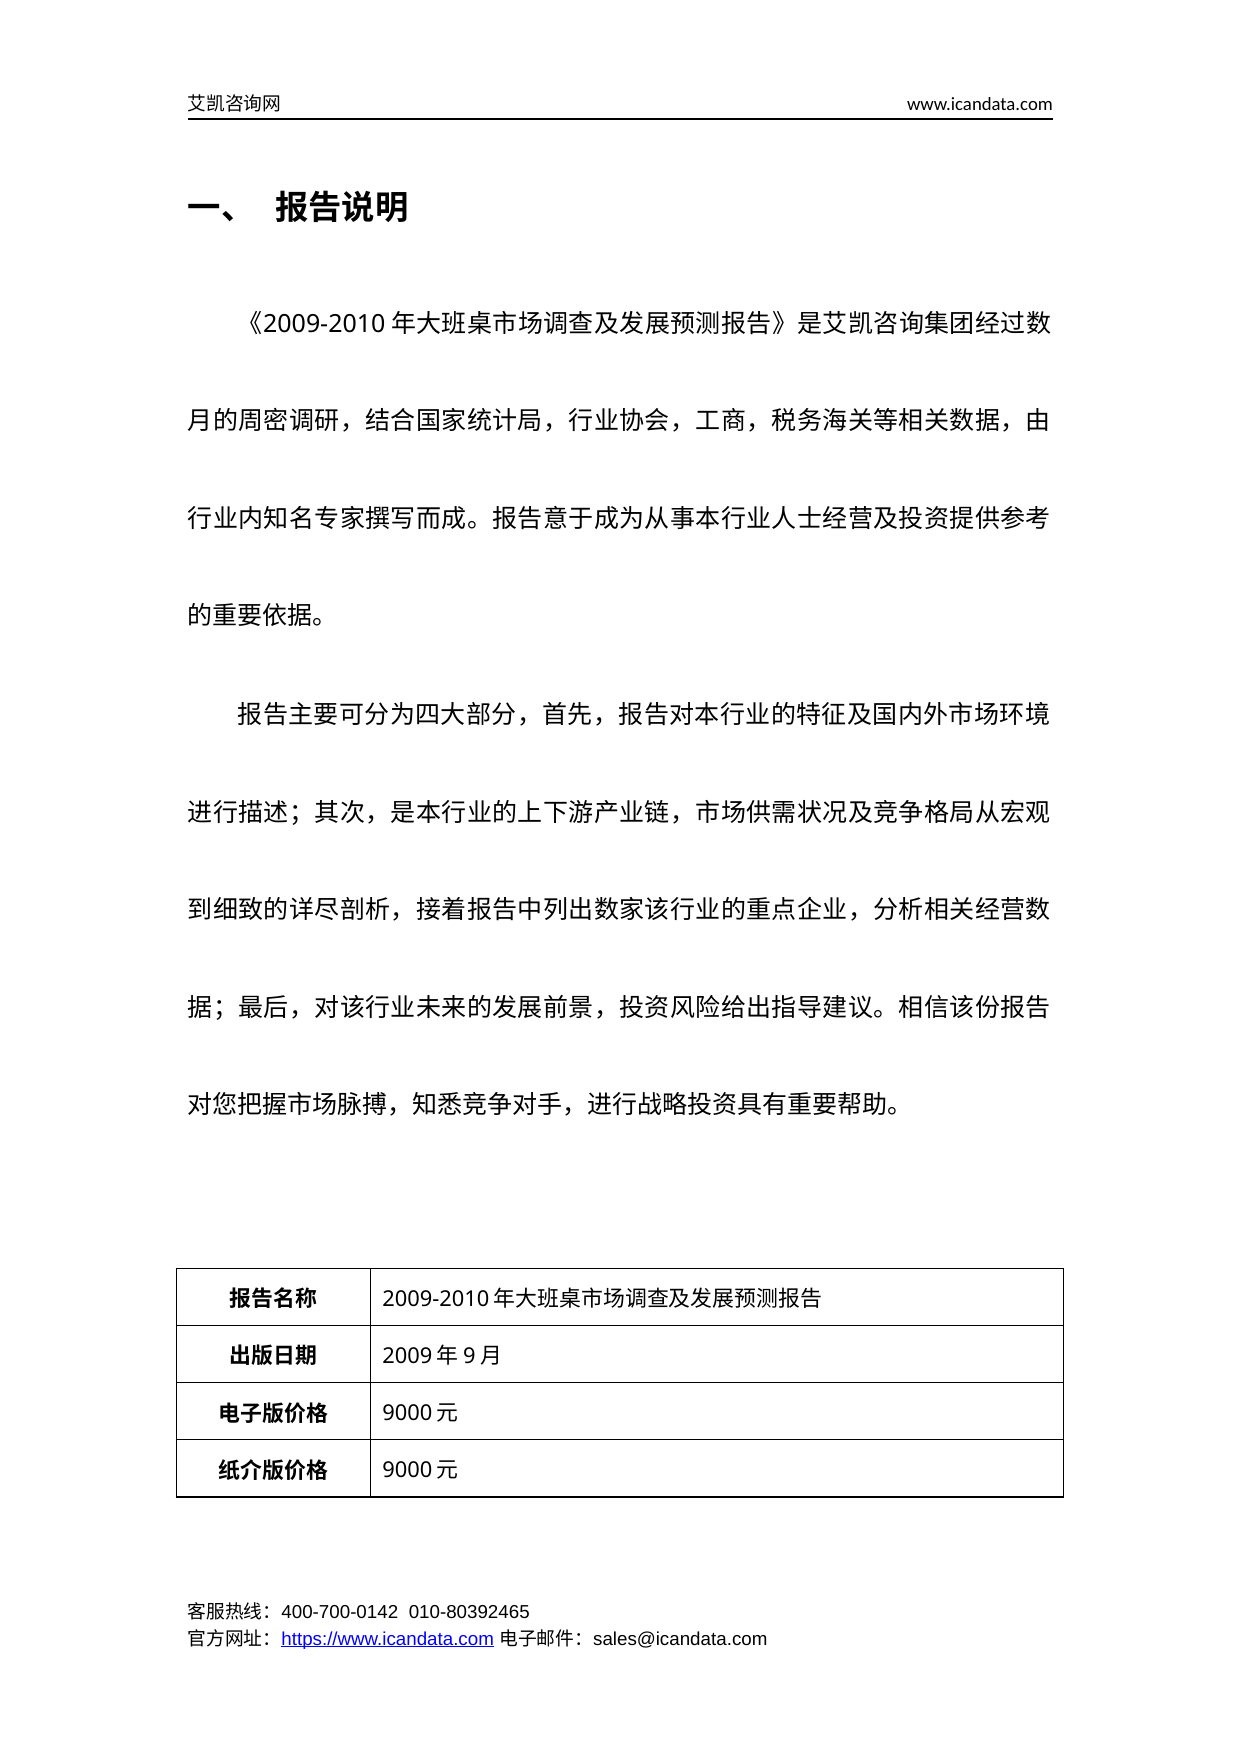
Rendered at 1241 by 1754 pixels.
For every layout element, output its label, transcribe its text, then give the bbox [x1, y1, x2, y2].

subtitle 报告说明 [187, 172, 1053, 237]
table_cell 2009年9月 [371, 1326, 1063, 1382]
text 《2009-2010年大班桌市场调查及发展预测报告》是艾凯咨询集团经过数月的周密调研，结合国家统计局，行业协会，工商，税务海关等相关数据，由行业内知名专家撰写而成。报告意于成为从事本行业人士经营及投资提供参考的重要依据。 [187, 289, 1053, 646]
table_header 2009-2010年大班桌市场调查及发展预测报告 [371, 1269, 1063, 1325]
table_cell 9000元 [371, 1383, 1063, 1439]
table_cell 电子版价格 [177, 1383, 370, 1439]
text 报告主要可分为四大部分，首先，报告对本行业的特征及国内外市场环境进行描述；其次，是本行业的上下游产业链，市场供需状况及竞争格局从宏观到细致的详尽剖析，接着报告中列出数家该行业的重点企业，分析相关经营数据；最后，对该行业未来的发展前景，投资风险给出指导建议。相信该份报告对您把握市场脉搏，知悉竞争对手，进行战略投资具有重要帮助。 [187, 681, 1053, 1136]
table_header 报告名称 [177, 1269, 370, 1325]
table_cell 9000元 [371, 1440, 1063, 1496]
table_cell 出版日期 [177, 1326, 370, 1382]
table_cell 纸介版价格 [177, 1440, 370, 1496]
